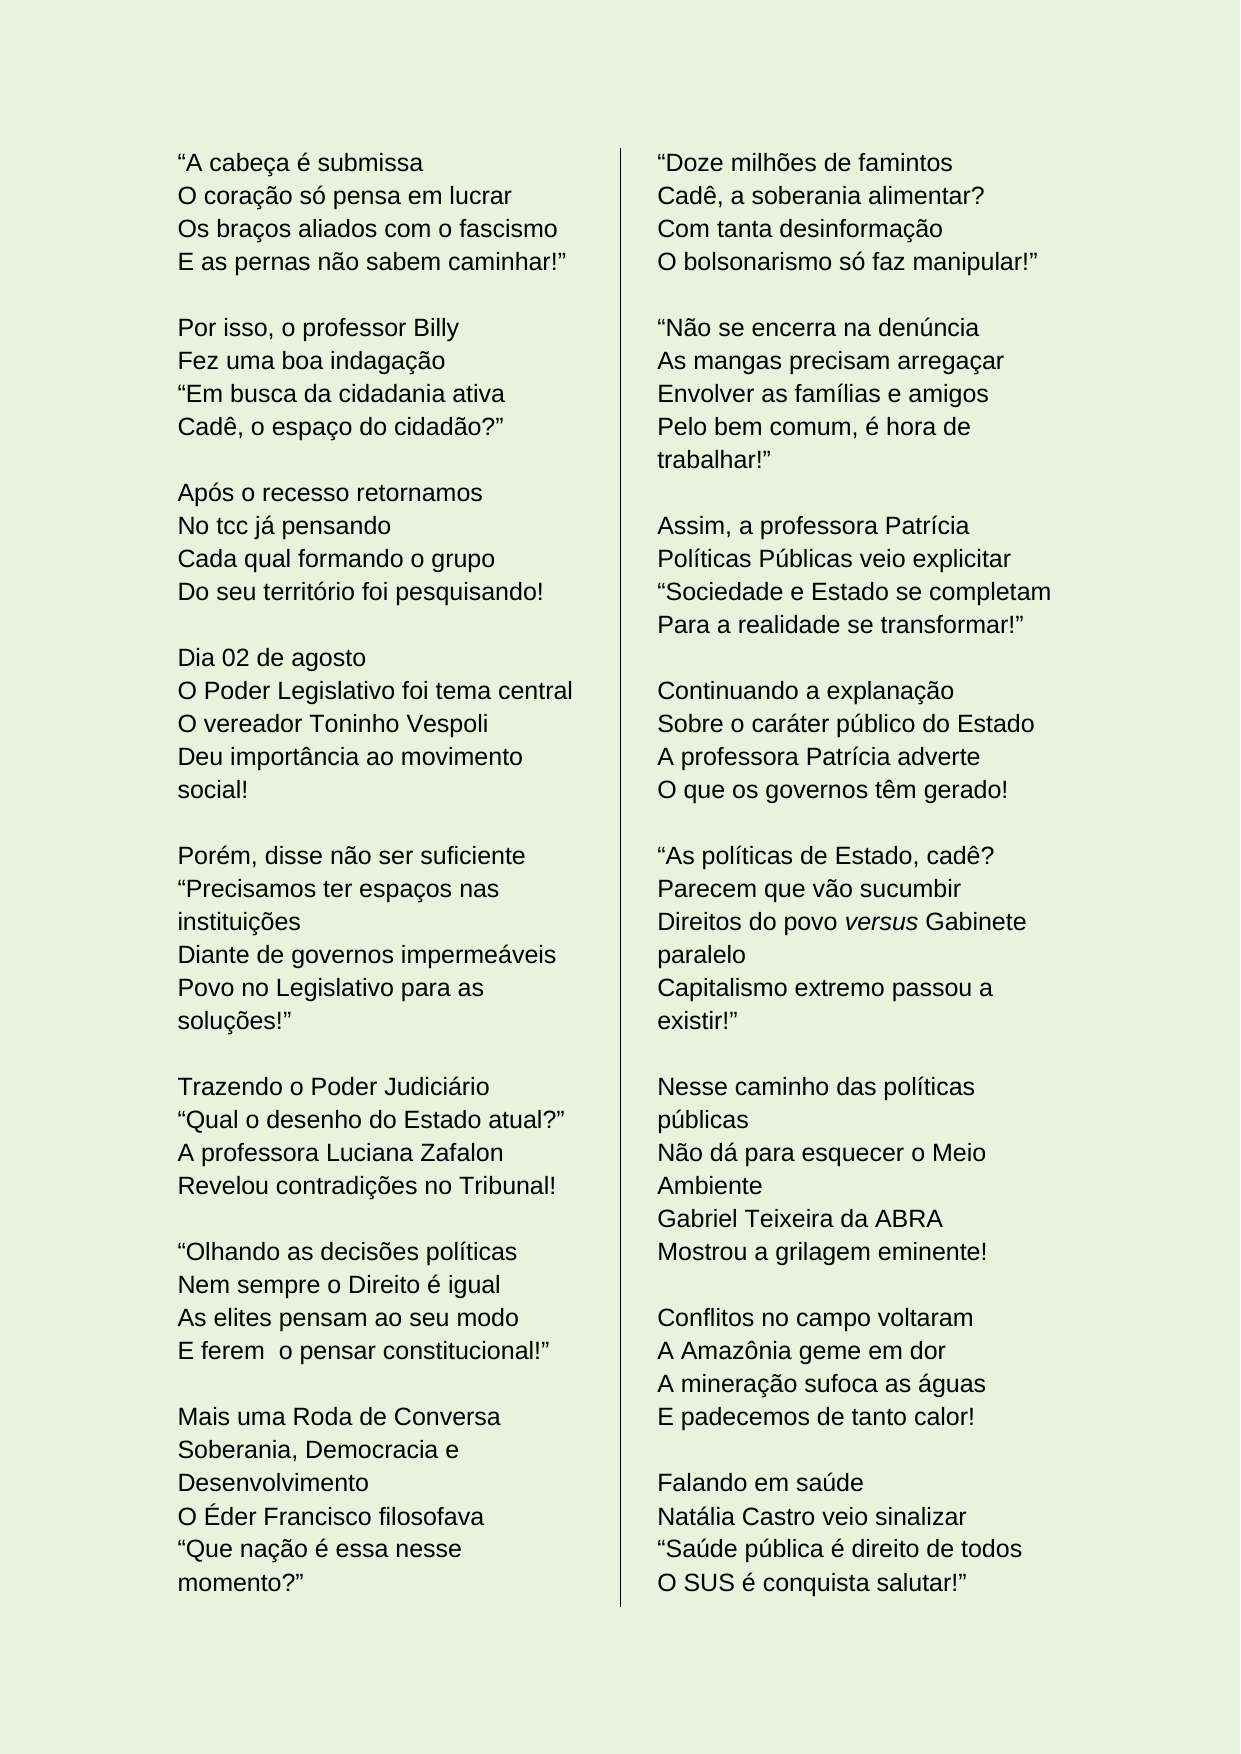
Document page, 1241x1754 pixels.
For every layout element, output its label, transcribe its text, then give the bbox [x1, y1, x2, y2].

text Assim, a professora Patrícia [657, 511, 1063, 539]
text Do seu território foi pesquisando! [177, 577, 583, 606]
text O coração só pensa em lucrar [177, 181, 583, 209]
text A mineração sufoca as águas [657, 1369, 1063, 1398]
text O bolsonarismo só faz manipular!” [657, 247, 1063, 275]
text Porém, disse não ser suficiente [177, 841, 583, 870]
text “A cabeça é submissa [177, 148, 583, 176]
text O Éder Francisco filosofava [177, 1501, 583, 1530]
text Políticas Públicas veio explicitar [657, 544, 1063, 573]
text Conflitos no campo voltaram [657, 1303, 1063, 1332]
text A professora Patrícia adverte [657, 742, 1063, 771]
text No tcc já pensando [177, 511, 583, 539]
text A Amazônia geme em dor [657, 1336, 1063, 1365]
text O SUS é conquista salutar!” [657, 1567, 1063, 1596]
text Diante de governos impermeáveis [177, 940, 583, 969]
text E ferem o pensar constitucional!” [177, 1336, 583, 1365]
text Cada qual formando o grupo [177, 544, 583, 573]
text Pelo bem comum, é hora de trabalhar!” [657, 412, 1063, 473]
text Continuando a explanação [657, 676, 1063, 705]
text “As políticas de Estado, cadê? [657, 841, 1063, 870]
text Envolver as famílias e amigos [657, 379, 1063, 407]
text Nem sempre o Direito é igual [177, 1270, 583, 1299]
text Para a realidade se transformar!” [657, 610, 1063, 639]
text Os braços aliados com o fascismo [177, 214, 583, 242]
text Deu importância ao movimento social! [177, 742, 583, 804]
text Cadê, a soberania alimentar? [657, 181, 1063, 209]
text As elites pensam ao seu modo [177, 1303, 583, 1332]
text E padecemos de tanto calor! [657, 1402, 1063, 1431]
text “Precisamos ter espaços nas instituições [177, 874, 583, 936]
text Povo no Legislativo para as soluções!” [177, 973, 583, 1035]
text Capitalismo extremo passou a existir!” [657, 973, 1063, 1035]
text “Saúde pública é direito de todos [657, 1534, 1063, 1563]
text “Sociedade e Estado se completam [657, 577, 1063, 606]
text “Em busca da cidadania ativa [177, 379, 583, 407]
text Com tanta desinformação [657, 214, 1063, 242]
text Trazendo o Poder Judiciário [177, 1072, 583, 1101]
text As mangas precisam arregaçar [657, 346, 1063, 374]
text Após o recesso retornamos [177, 478, 583, 507]
text Parecem que vão sucumbir [657, 874, 1063, 903]
text Natália Castro veio sinalizar [657, 1501, 1063, 1530]
text Não dá para esquecer o Meio Ambiente [657, 1138, 1063, 1200]
text “Doze milhões de famintos [657, 148, 1063, 176]
text Mostrou a grilagem eminente! [657, 1237, 1063, 1266]
text Revelou contradições no Tribunal! [177, 1171, 583, 1200]
text E as pernas não sabem caminhar!” [177, 247, 583, 275]
text Por isso, o professor Billy [177, 313, 583, 341]
text “Qual o desenho do Estado atual?” [177, 1105, 583, 1134]
text Direitos do povo versus Gabinete paralelo [657, 907, 1063, 969]
text O vereador Toninho Vespoli [177, 709, 583, 738]
text O que os governos têm gerado! [657, 775, 1063, 804]
text Soberania, Democracia e Desenvolvimento [177, 1435, 583, 1497]
text Mais uma Roda de Conversa [177, 1402, 583, 1431]
text Gabriel Teixeira da ABRA [657, 1204, 1063, 1233]
text Sobre o caráter público do Estado [657, 709, 1063, 738]
text Cadê, o espaço do cidadão?” [177, 412, 583, 441]
text “Que nação é essa nesse momento?” [177, 1534, 583, 1596]
text Falando em saúde [657, 1468, 1063, 1497]
text Dia 02 de agosto [177, 643, 583, 672]
text Fez uma boa indagação [177, 346, 583, 374]
text O Poder Legislativo foi tema central [177, 676, 583, 705]
text Nesse caminho das políticas públicas [657, 1072, 1063, 1134]
text “Não se encerra na denúncia [657, 313, 1063, 341]
text “Olhando as decisões políticas [177, 1237, 583, 1266]
text A professora Luciana Zafalon [177, 1138, 583, 1167]
